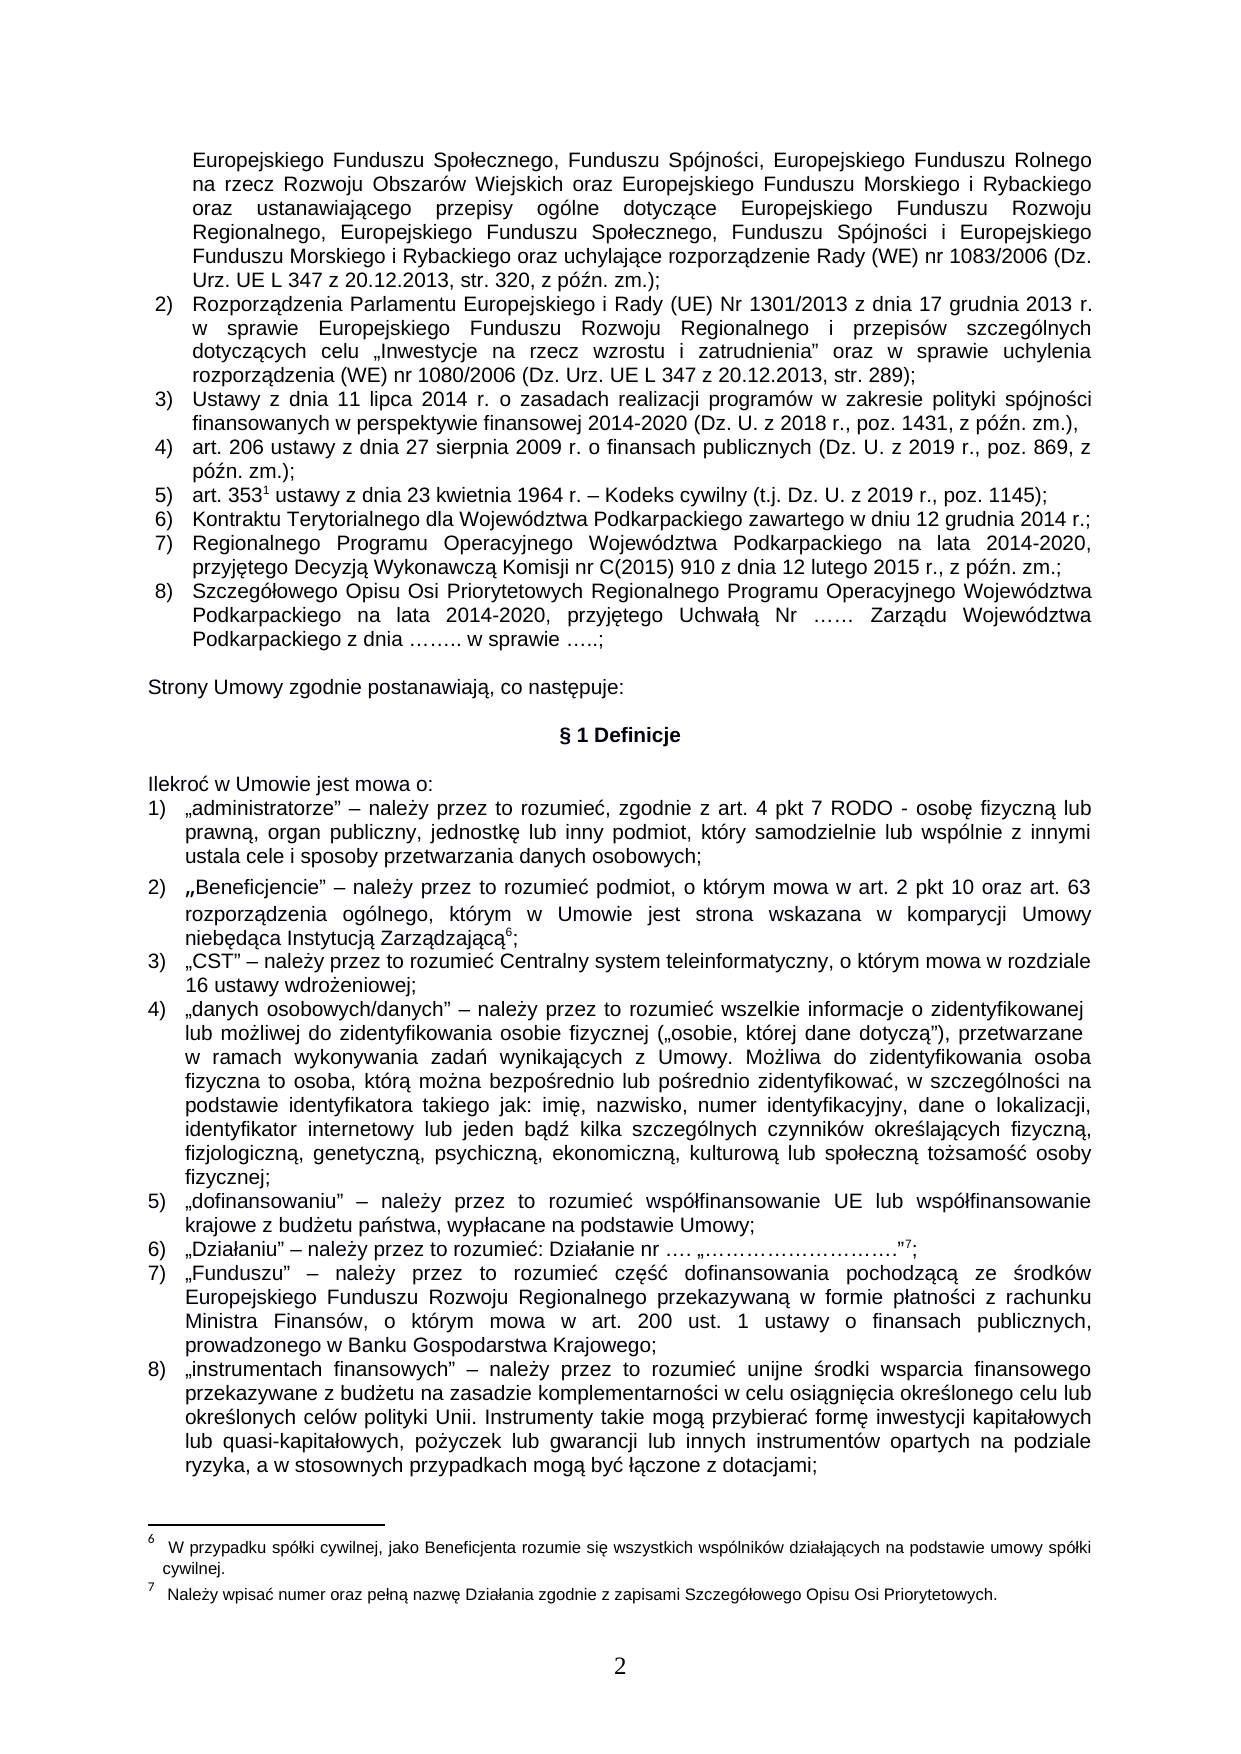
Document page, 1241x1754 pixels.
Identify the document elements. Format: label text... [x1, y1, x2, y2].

list „danych osobowych/danych” – należy przez to rozumieć wszelkie informacje o zidentyfikowanej lub możliwej do zidentyfikowania osobie fizycznej („osobie, której dane dotyczą”), przetwarzane w ramach wykonywania zadań wynikających z Umowy. Możliwa do zidentyfikowania osoba fizyczna to osoba, którą można bezpośrednio lub pośrednio zidentyfikować, w szczególności na podstawie identyfikatora takiego jak: imię, nazwisko, numer identyfikacyjny, dane o lokalizacji, identyfikator internetowy lub jeden bądź kilka szczególnych czynników określających fizyczną, fizjologiczną, genetyczną, psychiczną, ekonomiczną, kulturową lub społeczną tożsamość osoby fizycznej; [148, 997, 1093, 1189]
list Szczegółowego Opisu Osi Priorytetowych Regionalnego Programu Operacyjnego Województwa Podkarpackiego na lata 2014-2020, przyjętego Uchwałą Nr …… Zarządu Województwa Podkarpackiego z dnia …….. w sprawie …..; [154, 579, 1093, 651]
list Rozporządzenia Parlamentu Europejskiego i Rady (UE) Nr 1301/2013 z dnia 17 grudnia 2013 r. w sprawie Europejskiego Funduszu Rozwoju Regionalnego i przepisów szczególnych dotyczących celu „Inwestycje na rzecz wzrostu i zatrudnienia” oraz w sprawie uchylenia rozporządzenia (WE) nr 1080/2006 (Dz. Urz. UE L 347 z 20.12.2013, str. 289); [154, 291, 1093, 387]
list Ustawy z dnia 11 lipca 2014 r. o zasadach realizacji programów w zakresie polityki spójności finansowanych w perspektywie finansowej 2014-2020 (Dz. U. z 2018 r., poz. 1431, z późn. zm.), [154, 387, 1093, 435]
list „Działaniu” – należy przez to rozumieć: Działanie nr …. „……………………….”; [148, 1237, 1093, 1261]
list „CST” – należy przez to rozumieć Centralny system teleinformatyczny, o którym mowa w rozdziale 16 ustawy wdrożeniowej; [148, 949, 1093, 997]
list „Beneficjencie” – należy przez to rozumieć podmiot, o którym mowa w art. 2 pkt 10 oraz art. 63 rozporządzenia ogólnego, którym w Umowie jest strona wskazana w komparycji Umowy niebędąca Instytucją Zarządzającą; [148, 867, 1093, 949]
text § 1 Definicje [148, 723, 1093, 747]
list „Funduszu” – należy przez to rozumieć część dofinansowania pochodzącą ze środków Europejskiego Funduszu Rozwoju Regionalnego przekazywaną w formie płatności z rachunku Ministra Finansów, o którym mowa w art. 200 ust. 1 ustawy o finansach publicznych, prowadzonego w Banku Gospodarstwa Krajowego; [148, 1261, 1093, 1357]
list „dofinansowaniu” – należy przez to rozumieć współfinansowanie UE lub współfinansowanie krajowe z budżetu państwa, wypłacane na podstawie Umowy; [148, 1189, 1093, 1237]
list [154, 148, 1093, 291]
list „administratorze” – należy przez to rozumieć, zgodnie z art. 4 pkt 7 RODO - osobę fizyczną lub prawną, organ publiczny, jednostkę lub inny podmiot, który samodzielnie lub wspólnie z innymi ustala cele i sposoby przetwarzania danych osobowych; [148, 796, 1093, 867]
list Regionalnego Programu Operacyjnego Województwa Podkarpackiego na lata 2014-2020, przyjętego Decyzją Wykonawczą Komisji nr C(2015) 910 z dnia 12 lutego 2015 r., z późn. zm.; [154, 531, 1093, 579]
list Kontraktu Terytorialnego dla Województwa Podkarpackiego zawartego w dniu 12 grudnia 2014 r.; [154, 507, 1093, 531]
text Strony Umowy zgodnie postanawiają, co następuje: [148, 675, 1093, 699]
list „instrumentach finansowych” – należy przez to rozumieć unijne środki wsparcia finansowego przekazywane z budżetu na zasadzie komplementarności w celu osiągnięcia określonego celu lub określonych celów polityki Unii. Instrumenty takie mogą przybierać formę inwestycji kapitałowych lub quasi-kapitałowych, pożyczek lub gwarancji lub innych instrumentów opartych na podziale ryzyka, a w stosownych przypadkach mogą być łączone z dotacjami; [148, 1357, 1093, 1476]
list art. 206 ustawy z dnia 27 sierpnia 2009 r. o finansach publicznych (Dz. U. z 2019 r., poz. 869, z późn. zm.); [154, 435, 1093, 483]
list art. 3531 ustawy z dnia 23 kwietnia 1964 r. – Kodeks cywilny (t.j. Dz. U. z 2019 r., poz. 1145); [154, 483, 1093, 507]
text Ilekroć w Umowie jest mowa o: [148, 772, 1093, 796]
